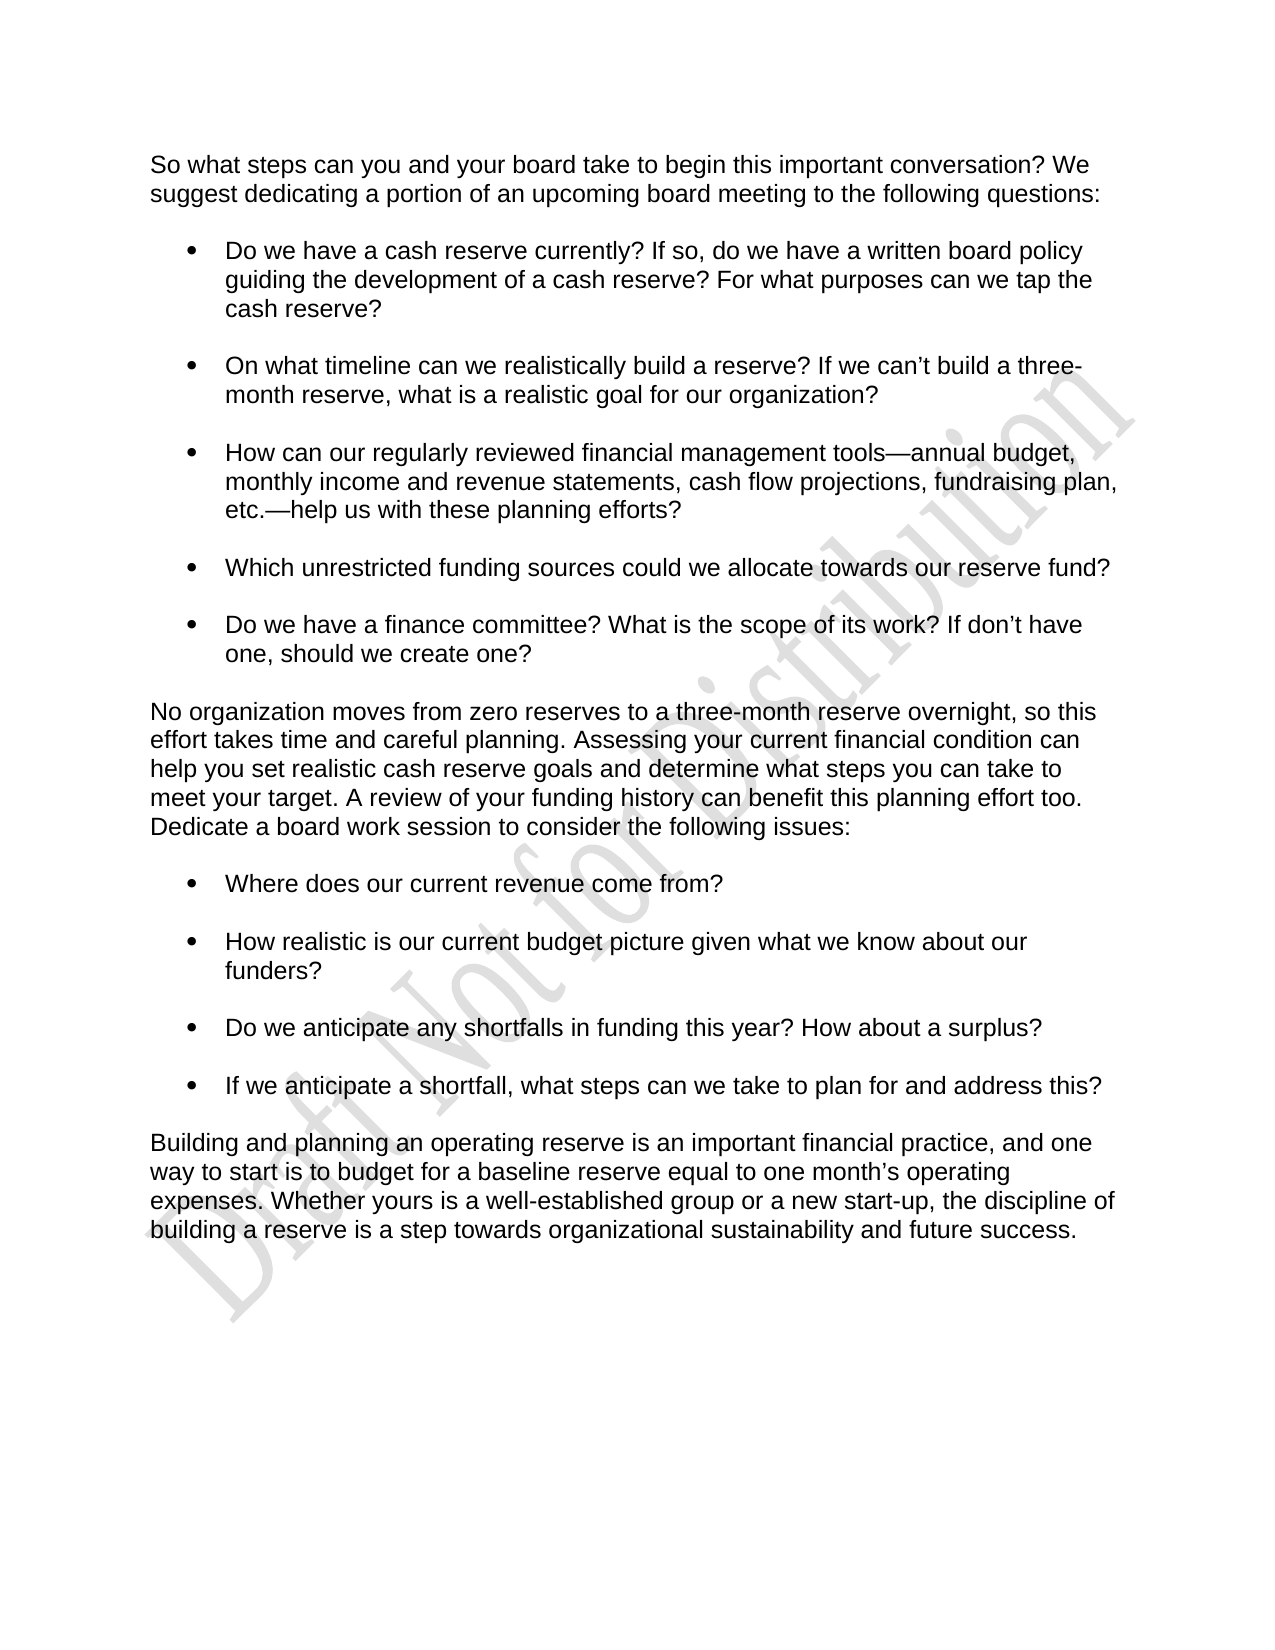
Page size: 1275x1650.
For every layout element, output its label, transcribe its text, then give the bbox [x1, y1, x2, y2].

text No organization moves from zero reserves to a three-month reserve overnight, so this effort takes time and careful planning. Assessing your current financial condition can help you set realistic cash reserve goals and determine what steps you can take to meet your target. A review of your funding history can benefit this planning effort too. Dedicate a board work session to consider the following issues: [150, 697, 1125, 841]
list Do we have a cash reserve currently? If so, do we have a written board policy guiding the development of a cash reserve? For what purposes can we tap the cash reserve? [187, 236, 1125, 323]
list Which unrestricted funding sources could we allocate towards our reserve fund? [187, 553, 1125, 582]
list How can our regularly reviewed financial management tools—annual budget, monthly income and revenue statements, cash flow projections, fundraising plan, etc.—help us with these planning efforts? [187, 438, 1125, 524]
list Where does our current revenue come from? [187, 869, 1125, 898]
list Do we anticipate any shortfalls in funding this year? How about a surplus? [187, 1013, 1125, 1042]
list How realistic is our current budget picture given what we know about our funders? [187, 927, 1125, 984]
text So what steps can you and your board take to begin this important conversation? We suggest dedicating a portion of an upcoming board meeting to the following questions: [150, 150, 1125, 207]
list On what timeline can we realistically build a reserve? If we can’t build a three-month reserve, what is a realistic goal for our organization? [187, 351, 1125, 409]
list Do we have a finance committee? What is the scope of its work? If don’t have one, should we create one? [187, 610, 1125, 668]
text Building and planning an operating reserve is an important financial practice, and one way to start is to budget for a baseline reserve equal to one month’s operating expenses. Whether yours is a well-established group or a new start-up, the discipline of building a reserve is a step towards organizational sustainability and future success. [150, 1128, 1125, 1243]
list If we anticipate a shortfall, what steps can we take to plan for and address this? [187, 1071, 1125, 1100]
